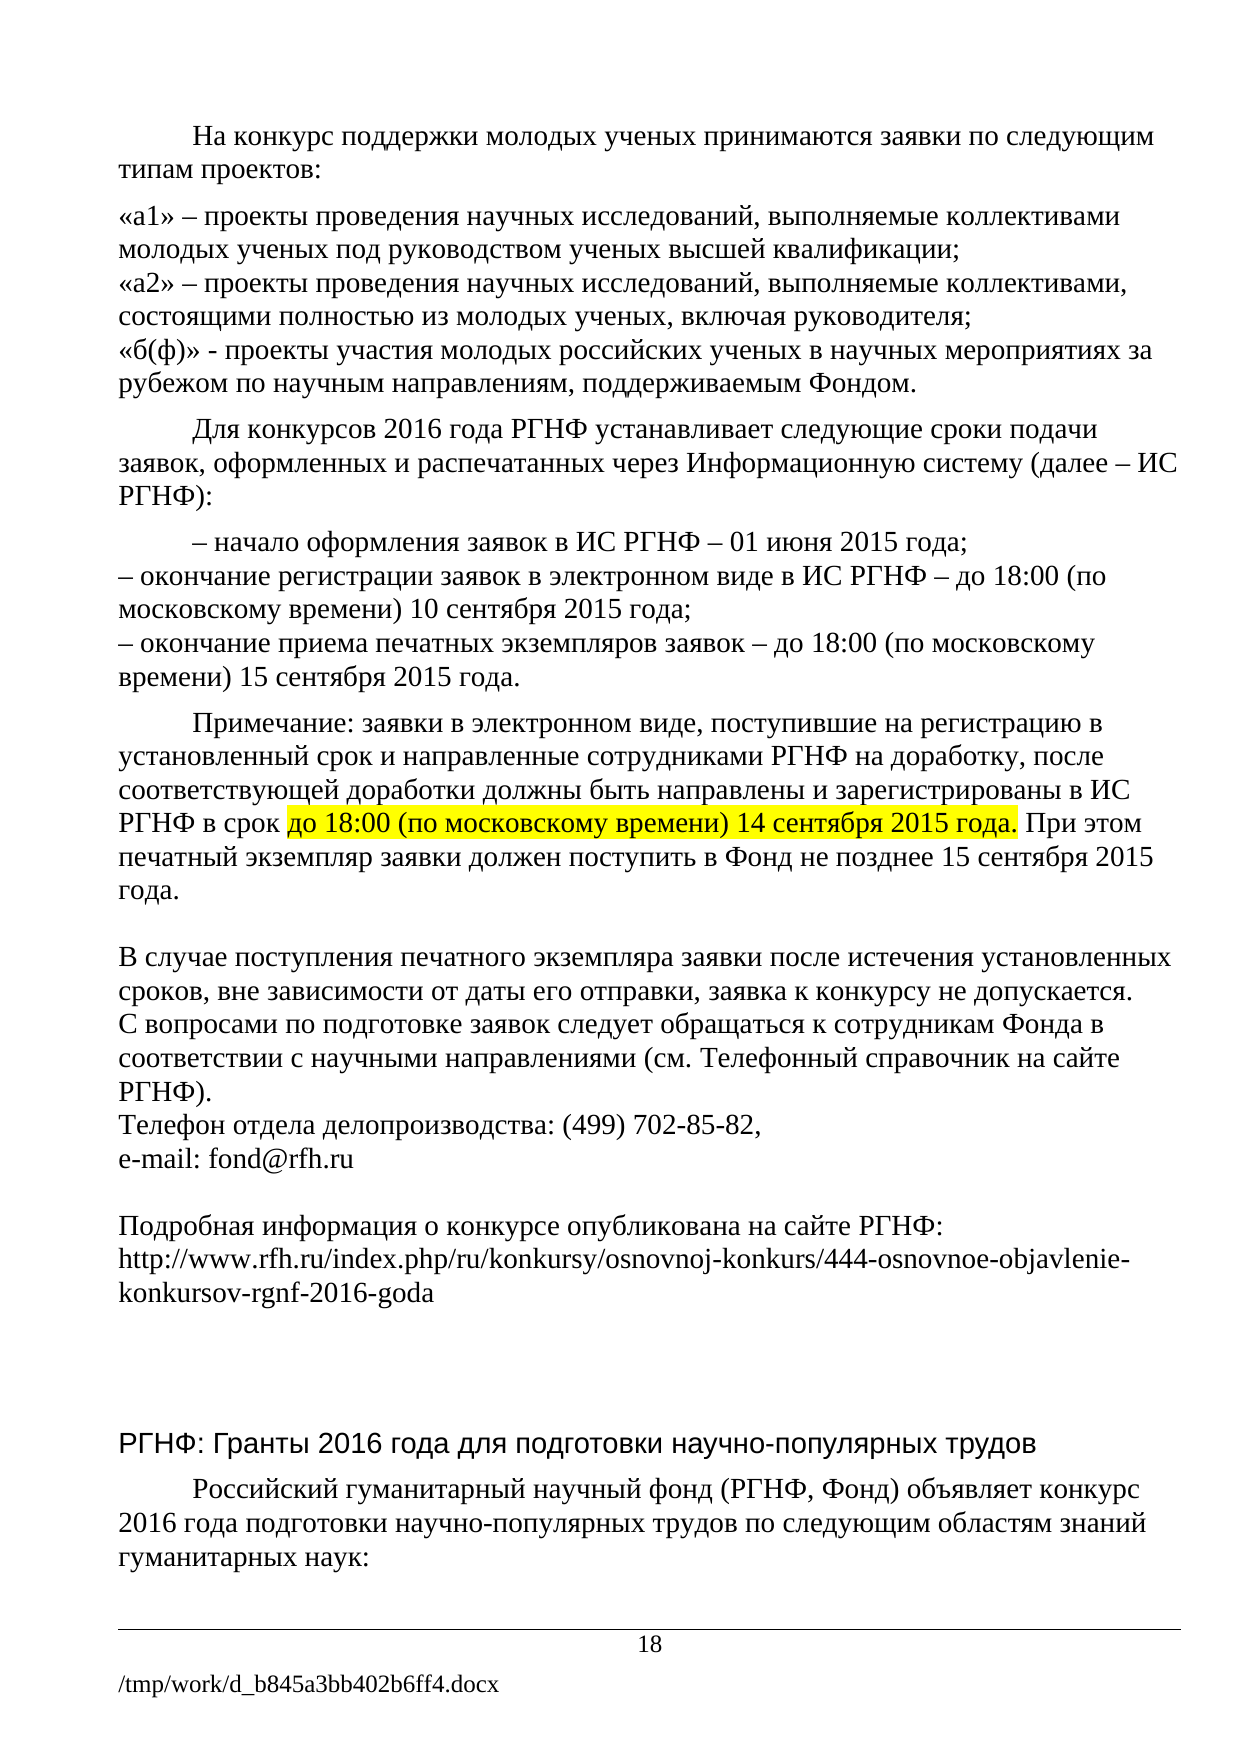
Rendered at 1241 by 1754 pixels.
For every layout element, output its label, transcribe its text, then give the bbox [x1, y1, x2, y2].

text «а1» – проекты проведения научных исследований, выполняемые коллективами молодых ученых под руководством ученых высшей квалификации; «а2» – проекты проведения научных исследований, выполняемые коллективами, состоящими полностью из молодых ученых, включая руководителя; «б(ф)» - проекты участия молодых российских ученых в научных мероприятиях за рубежом по научным направлениям, поддерживаемым Фондом. [118, 198, 1181, 399]
subtitle РГНФ: Гранты 2016 года для подготовки научно-популярных трудов [118, 1426, 1181, 1459]
text Для конкурсов 2016 года РГНФ устанавливает следующие сроки подачи заявок, оформленных и распечатанных через Информационную систему (далее – ИС РГНФ): [118, 411, 1181, 512]
text Российский гуманитарный научный фонд (РГНФ, Фонд) объявляет конкурс 2016 года подготовки научно-популярных трудов по следующим областям знаний гуманитарных наук: [118, 1472, 1181, 1572]
text – начало оформления заявок в ИС РГНФ – 01 июня 2015 года; – окончание регистрации заявок в электронном виде в ИС РГНФ – до 18:00 (по московскому времени) 10 сентября 2015 года; – окончание приема печатных экземпляров заявок – до 18:00 (по московскому времени) 15 сентября 2015 года. [118, 524, 1181, 692]
text Примечание: заявки в электронном виде, поступившие на регистрацию в установленный срок и направленные сотрудниками РГНФ на доработку, после соответствующей доработки должны быть направлены и зарегистрированы в ИС РГНФ в срок до 18:00 (по московскому времени) 14 сентября 2015 года. При этом печатный экземпляр заявки должен поступить в Фонд не позднее 15 сентября 2015 года. В случае поступления печатного экземпляра заявки после истечения установленных сроков, вне зависимости от даты его отправки, заявка к конкурсу не допускается. С вопросами по подготовке заявок следует обращаться к сотрудникам Фонда в соответствии с научными направлениями (см. Телефонный справочник на сайте РГНФ). Телефон отдела делопроизводства: (499) 702-85-82, e-mail: fond@rfh.ru Подробная информация о конкурсе опубликована на сайте РГНФ: http://www.rfh.ru/index.php/ru/konkursy/osnovnoj-konkurs/444-osnovnoe-objavlenie-konkursov-rgnf-2016-goda [118, 705, 1181, 1308]
text На конкурс поддержки молодых ученых принимаются заявки по следующим типам проектов: [118, 118, 1181, 185]
